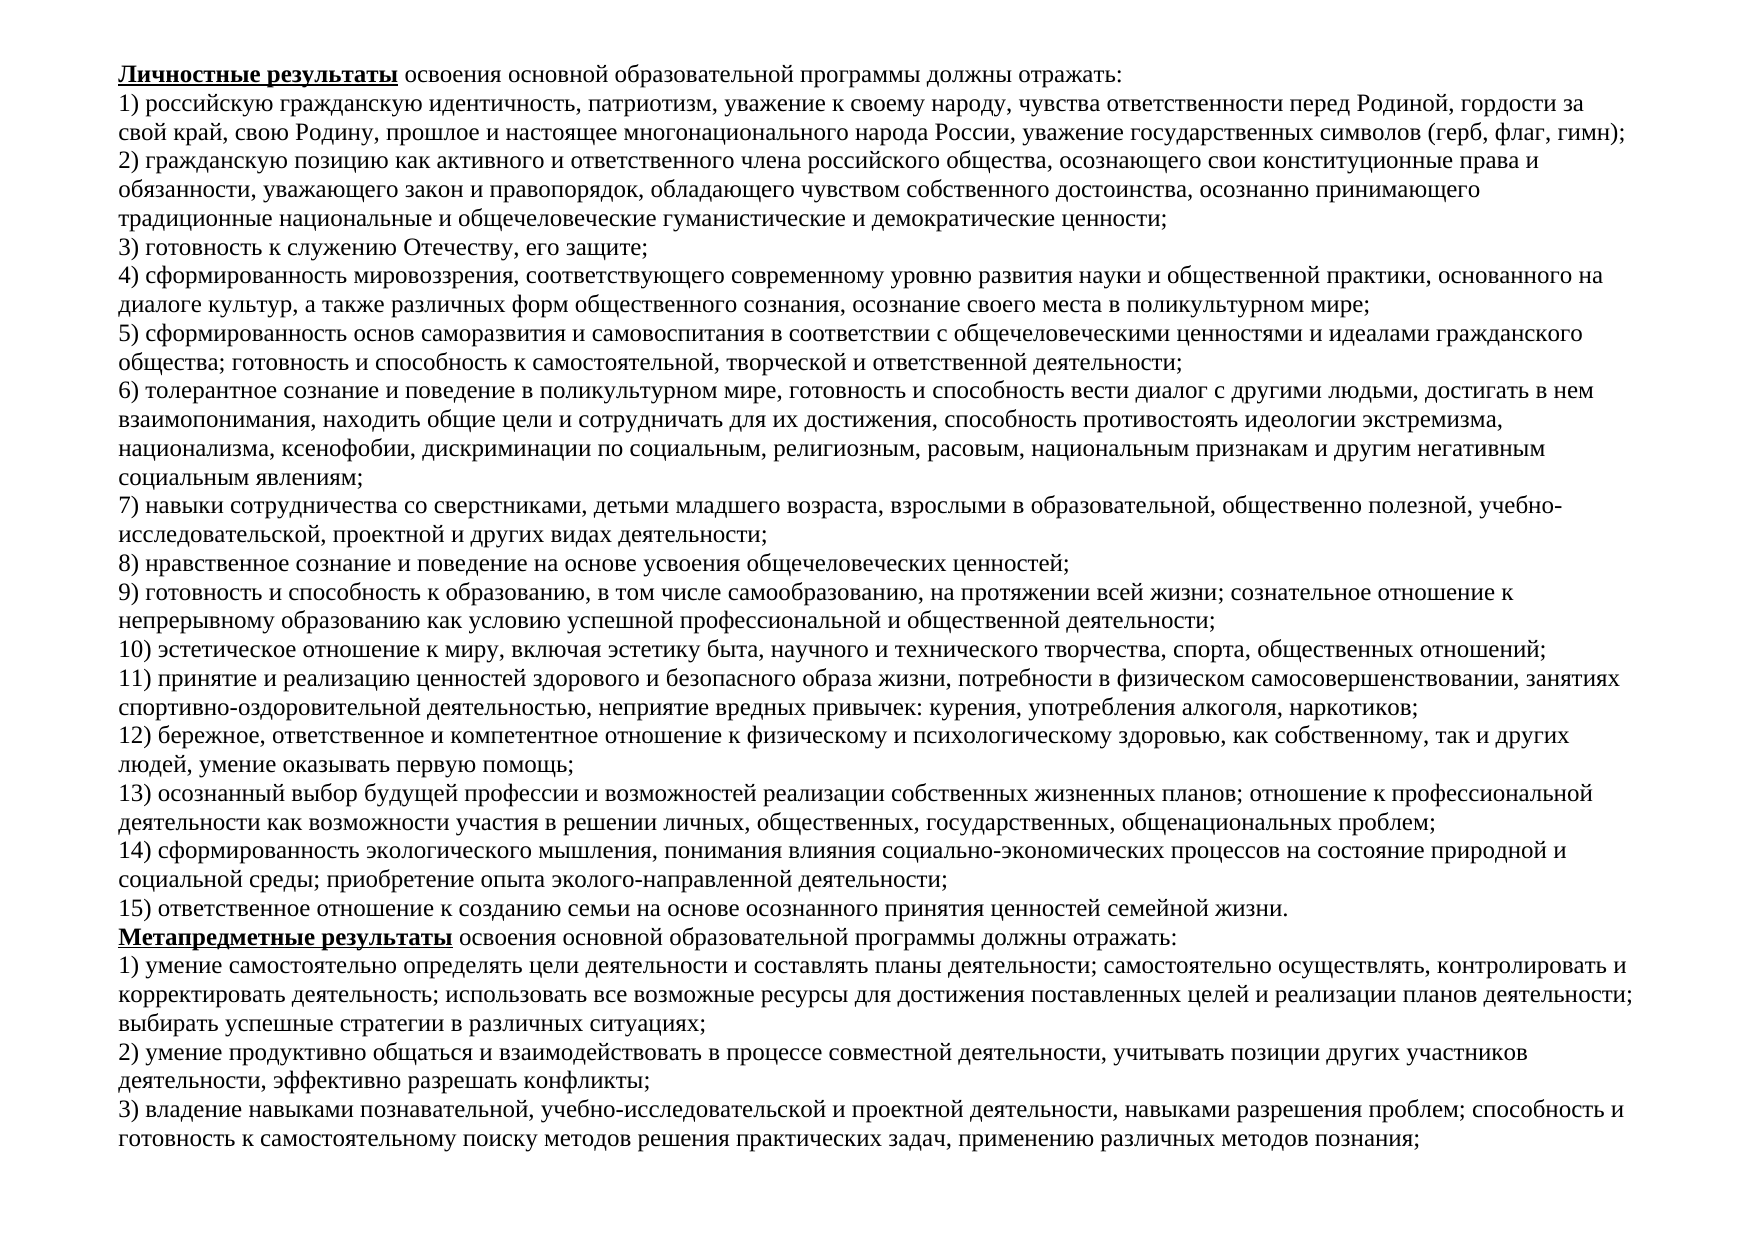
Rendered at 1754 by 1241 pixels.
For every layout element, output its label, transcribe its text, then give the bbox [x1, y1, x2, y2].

text 12) бережное, ответственное и компетентное отношение к физическому и психологическому здоровью, как собственному, так и других людей, умение оказывать первую помощь; [118, 720, 1636, 778]
text 14) сформированность экологического мышления, понимания влияния социально-экономических процессов на состояние природной и социальной среды; приобретение опыта эколого-направленной деятельности; [118, 835, 1636, 893]
text 3) владение навыками познавательной, учебно-исследовательской и проектной деятельности, навыками разрешения проблем; способность и готовность к самостоятельному поиску методов решения практических задач, применению различных методов познания; [118, 1094, 1636, 1152]
text 10) эстетическое отношение к миру, включая эстетику быта, научного и технического творчества, спорта, общественных отношений; [118, 634, 1636, 663]
text 1) умение самостоятельно определять цели деятельности и составлять планы деятельности; самостоятельно осуществлять, контролировать и корректировать деятельность; использовать все возможные ресурсы для достижения поставленных целей и реализации планов деятельности; выбирать успешные стратегии в различных ситуациях; [118, 950, 1636, 1037]
text 5) сформированность основ саморазвития и самовоспитания в соответствии с общечеловеческими ценностями и идеалами гражданского общества; готовность и способность к самостоятельной, творческой и ответственной деятельности; [118, 318, 1636, 375]
text 8) нравственное сознание и поведение на основе усвоения общечеловеческих ценностей; [118, 548, 1636, 577]
text 4) сформированность мировоззрения, соответствующего современному уровню развития науки и общественной практики, основанного на диалоге культур, а также различных форм общественного сознания, осознание своего места в поликультурном мире; [118, 260, 1636, 318]
text 1) российскую гражданскую идентичность, патриотизм, уважение к своему народу, чувства ответственности перед Родиной, гордости за свой край, свою Родину, прошлое и настоящее многонационального народа России, уважение государственных символов (герб, флаг, гимн); [118, 88, 1636, 145]
text 11) принятие и реализацию ценностей здорового и безопасного образа жизни, потребности в физическом самосовершенствовании, занятиях спортивно-оздоровительной деятельностью, неприятие вредных привычек: курения, употребления алкоголя, наркотиков; [118, 663, 1636, 720]
text Метапредметные результаты освоения основной образовательной программы должны отражать: [118, 922, 1636, 950]
text 2) умение продуктивно общаться и взаимодействовать в процессе совместной деятельности, учитывать позиции других участников деятельности, эффективно разрешать конфликты; [118, 1037, 1636, 1094]
text 9) готовность и способность к образованию, в том числе самообразованию, на протяжении всей жизни; сознательное отношение к непрерывному образованию как условию успешной профессиональной и общественной деятельности; [118, 577, 1636, 634]
text 6) толерантное сознание и поведение в поликультурном мире, готовность и способность вести диалог с другими людьми, достигать в нем взаимопонимания, находить общие цели и сотрудничать для их достижения, способность противостоять идеологии экстремизма, национализма, ксенофобии, дискриминации по социальным, религиозным, расовым, национальным признакам и другим негативным социальным явлениям; [118, 375, 1636, 490]
text 7) навыки сотрудничества со сверстниками, детьми младшего возраста, взрослыми в образовательной, общественно полезной, учебно-исследовательской, проектной и других видах деятельности; [118, 490, 1636, 548]
text Личностные результаты освоения основной образовательной программы должны отражать: [118, 59, 1636, 88]
text 15) ответственное отношение к созданию семьи на основе осознанного принятия ценностей семейной жизни. [118, 893, 1636, 922]
text 2) гражданскую позицию как активного и ответственного члена российского общества, осознающего свои конституционные права и обязанности, уважающего закон и правопорядок, обладающего чувством собственного достоинства, осознанно принимающего традиционные национальные и общечеловеческие гуманистические и демократические ценности; [118, 145, 1636, 232]
text 3) готовность к служению Отечеству, его защите; [118, 232, 1636, 260]
text 13) осознанный выбор будущей профессии и возможностей реализации собственных жизненных планов; отношение к профессиональной деятельности как возможности участия в решении личных, общественных, государственных, общенациональных проблем; [118, 778, 1636, 835]
